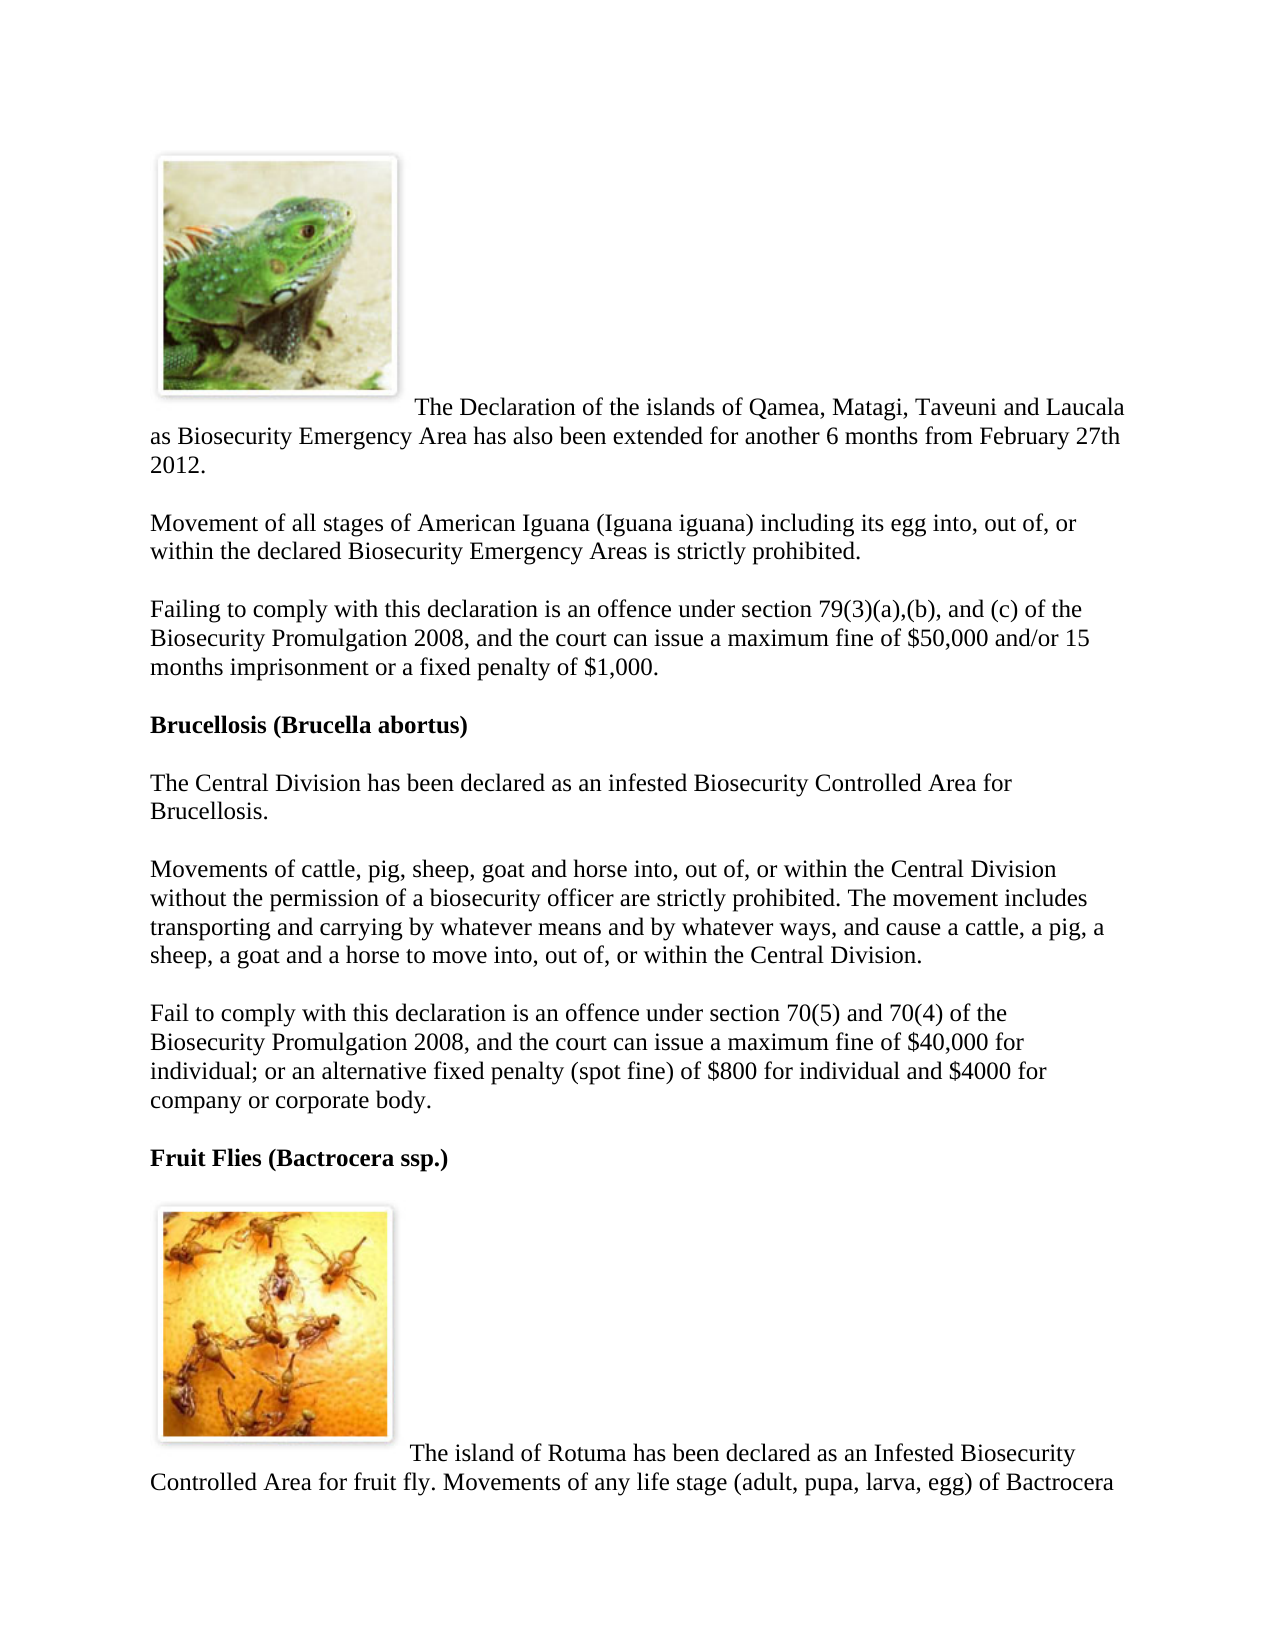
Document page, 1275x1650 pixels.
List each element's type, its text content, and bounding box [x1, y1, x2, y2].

text Fail to comply with this declaration is an offence under section 70(5) and 70(4) of the Biosecurity Promulgation 2008, and the court can issue a maximum fine of $40,000 for individual; or an alternative fixed penalty (spot fine) of $800 for individual and $4000 for company or corporate body. [150, 998, 1125, 1113]
text Brucellosis (Brucella abortus) [150, 710, 1125, 738]
picture [150, 1200, 410, 1462]
text Movements of cattle, pig, sheep, goat and horse into, out of, or within the Central Division without the permission of a biosecurity officer are strictly prohibited. The movement includes transporting and carrying by whatever means and by whatever ways, and cause a cattle, a pig, a sheep, a goat and a horse to move into, out of, or within the Central Division. [150, 854, 1125, 969]
text The Declaration of the islands of Qamea, Matagi, Taveuni and Laucala as Biosecurity Emergency Area has also been extended for another 6 months from February 27th 2012. [150, 150, 1125, 478]
text Failing to comply with this declaration is an offence under section 79(3)(a),(b), and (c) of the Biosecurity Promulgation 2008, and the court can issue a maximum fine of $50,000 and/or 15 months imprisonment or a fixed penalty of $1,000. [150, 594, 1125, 681]
text Movement of all stages of American Iguana (Iguana iguana) including its egg into, out of, or within the declared Biosecurity Emergency Areas is strictly prohibited. [150, 508, 1125, 565]
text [150, 1201, 1125, 1496]
picture [150, 150, 414, 416]
text Fruit Flies (Bactrocera ssp.) [150, 1143, 1125, 1171]
text The Central Division has been declared as an infested Biosecurity Controlled Area for Brucellosis. [150, 768, 1125, 825]
